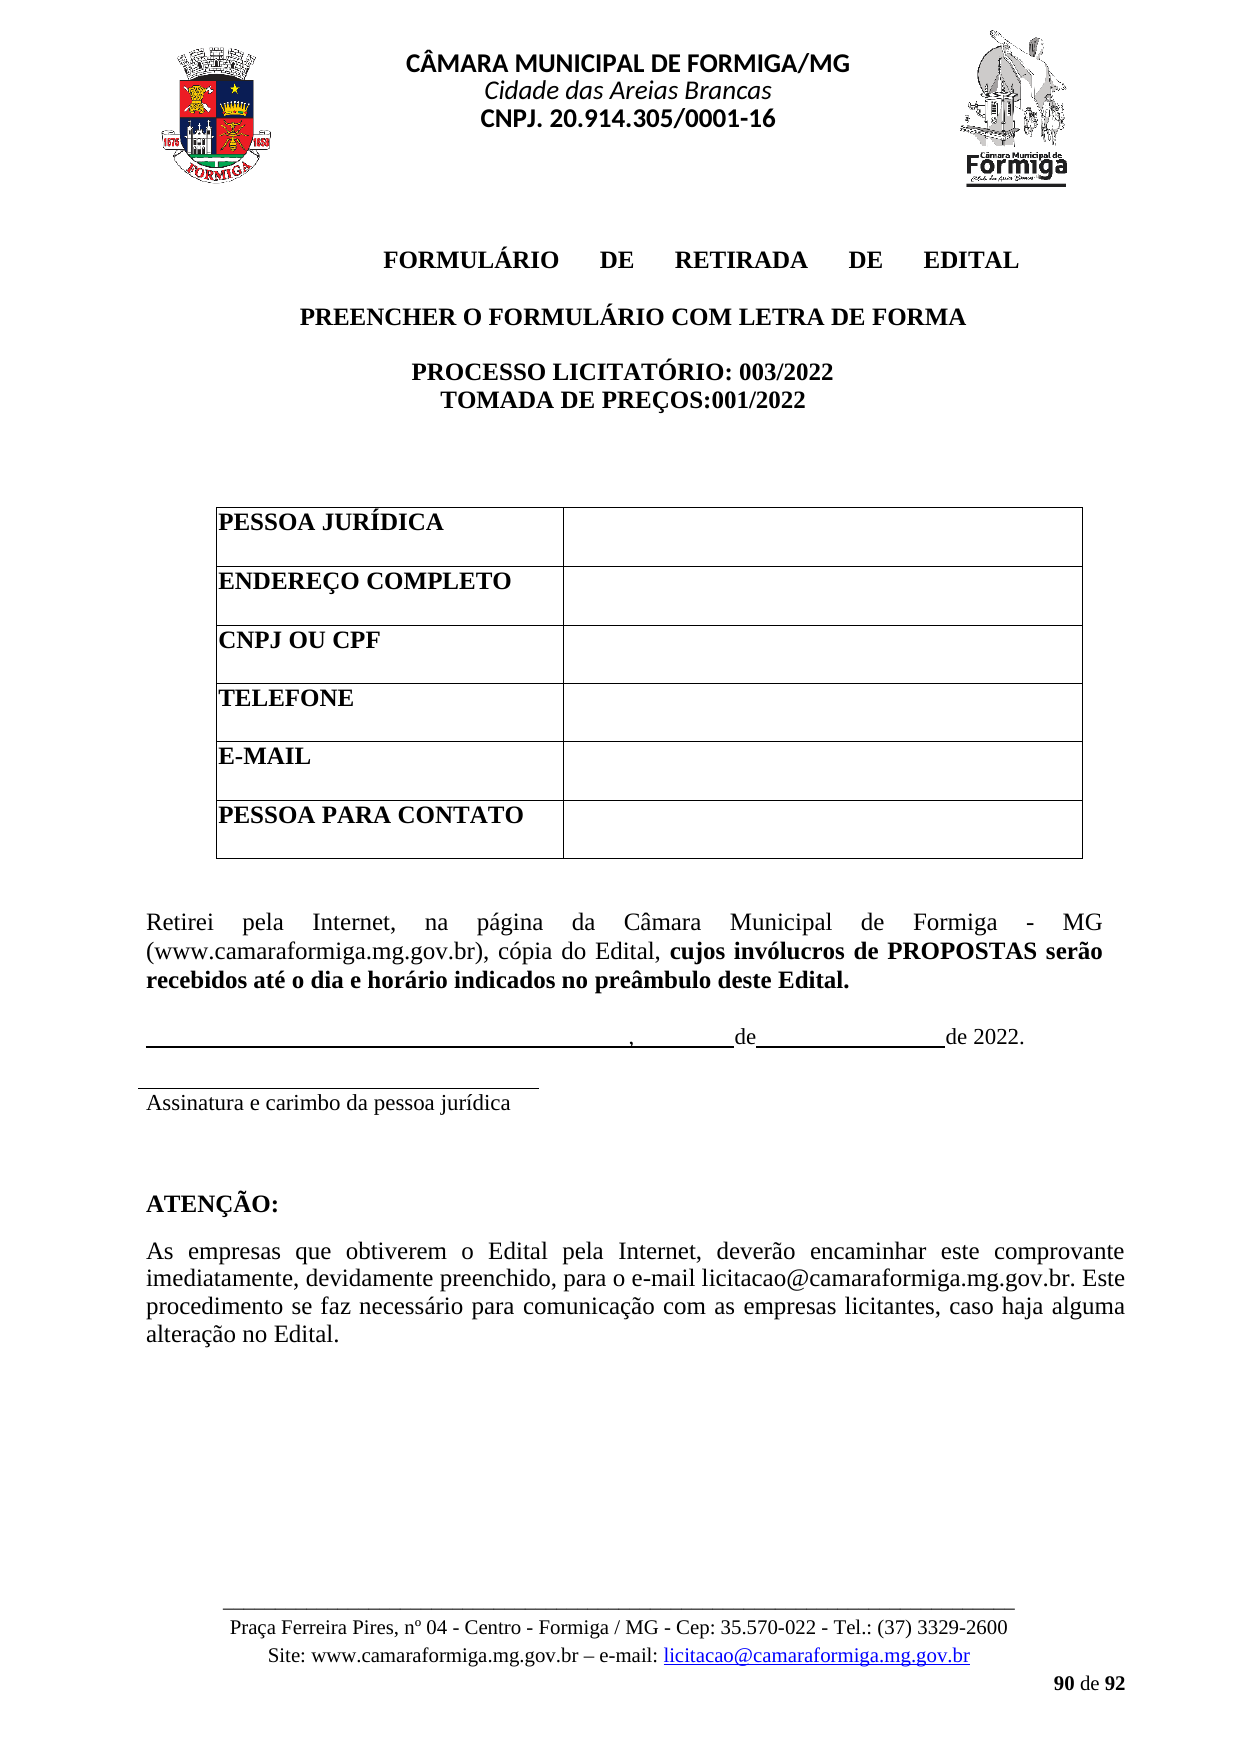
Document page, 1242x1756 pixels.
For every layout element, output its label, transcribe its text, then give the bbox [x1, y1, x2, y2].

table_cell CNPJ OU CPF [217, 626, 563, 683]
table_cell [564, 742, 1082, 800]
table_cell [564, 626, 1082, 683]
table_cell E-MAIL [217, 742, 563, 800]
picture [138, 33, 296, 197]
subtitle FORMULÁRIO DE RETIRADA DE EDITAL PREENCHER O FORMULÁRIO COM LETRA DE FORMA [299, 245, 1020, 331]
table_cell PESSOA PARA CONTATO [217, 801, 563, 858]
text Assinatura e carimbo da pessoa jurídica [146, 1089, 1125, 1116]
table_cell [564, 684, 1082, 741]
table_cell [564, 801, 1082, 858]
table_cell ENDEREÇO COMPLETO [217, 567, 563, 624]
text Retirei pela Internet, na página da Câmara Municipal de Formiga - MG (www.camaraformiga.mg.gov.br), cópia do Edital, cujos invólucros de PROPOSTAS serão recebidos até o dia e horário indicados no preâmbulo deste Edital. [146, 907, 1103, 994]
table_header PESSOA JURÍDICA [217, 508, 563, 566]
table_cell [564, 567, 1082, 624]
subtitle ATENÇÃO: [146, 1191, 1125, 1218]
text PROCESSO LICITATÓRIO: 003/2022 [119, 360, 1125, 386]
subtitle As empresas que obtiverem o Edital pela Internet, deverão encaminhar este comprovante imediatamente, devidamente preenchido, para o e-mail licitacao@camaraformiga.mg.gov.br. Este procedimento se faz necessário para comunicação com as empresas licitantes, caso haja alguma alteração no Edital. [146, 1237, 1125, 1348]
table_cell TELEFONE [217, 684, 563, 741]
subtitle TOMADA DE PREÇOS:001/2022 [121, 386, 1125, 414]
table_header [564, 508, 1082, 566]
text , de de 2022. [146, 1023, 1125, 1050]
picture [959, 30, 1067, 187]
